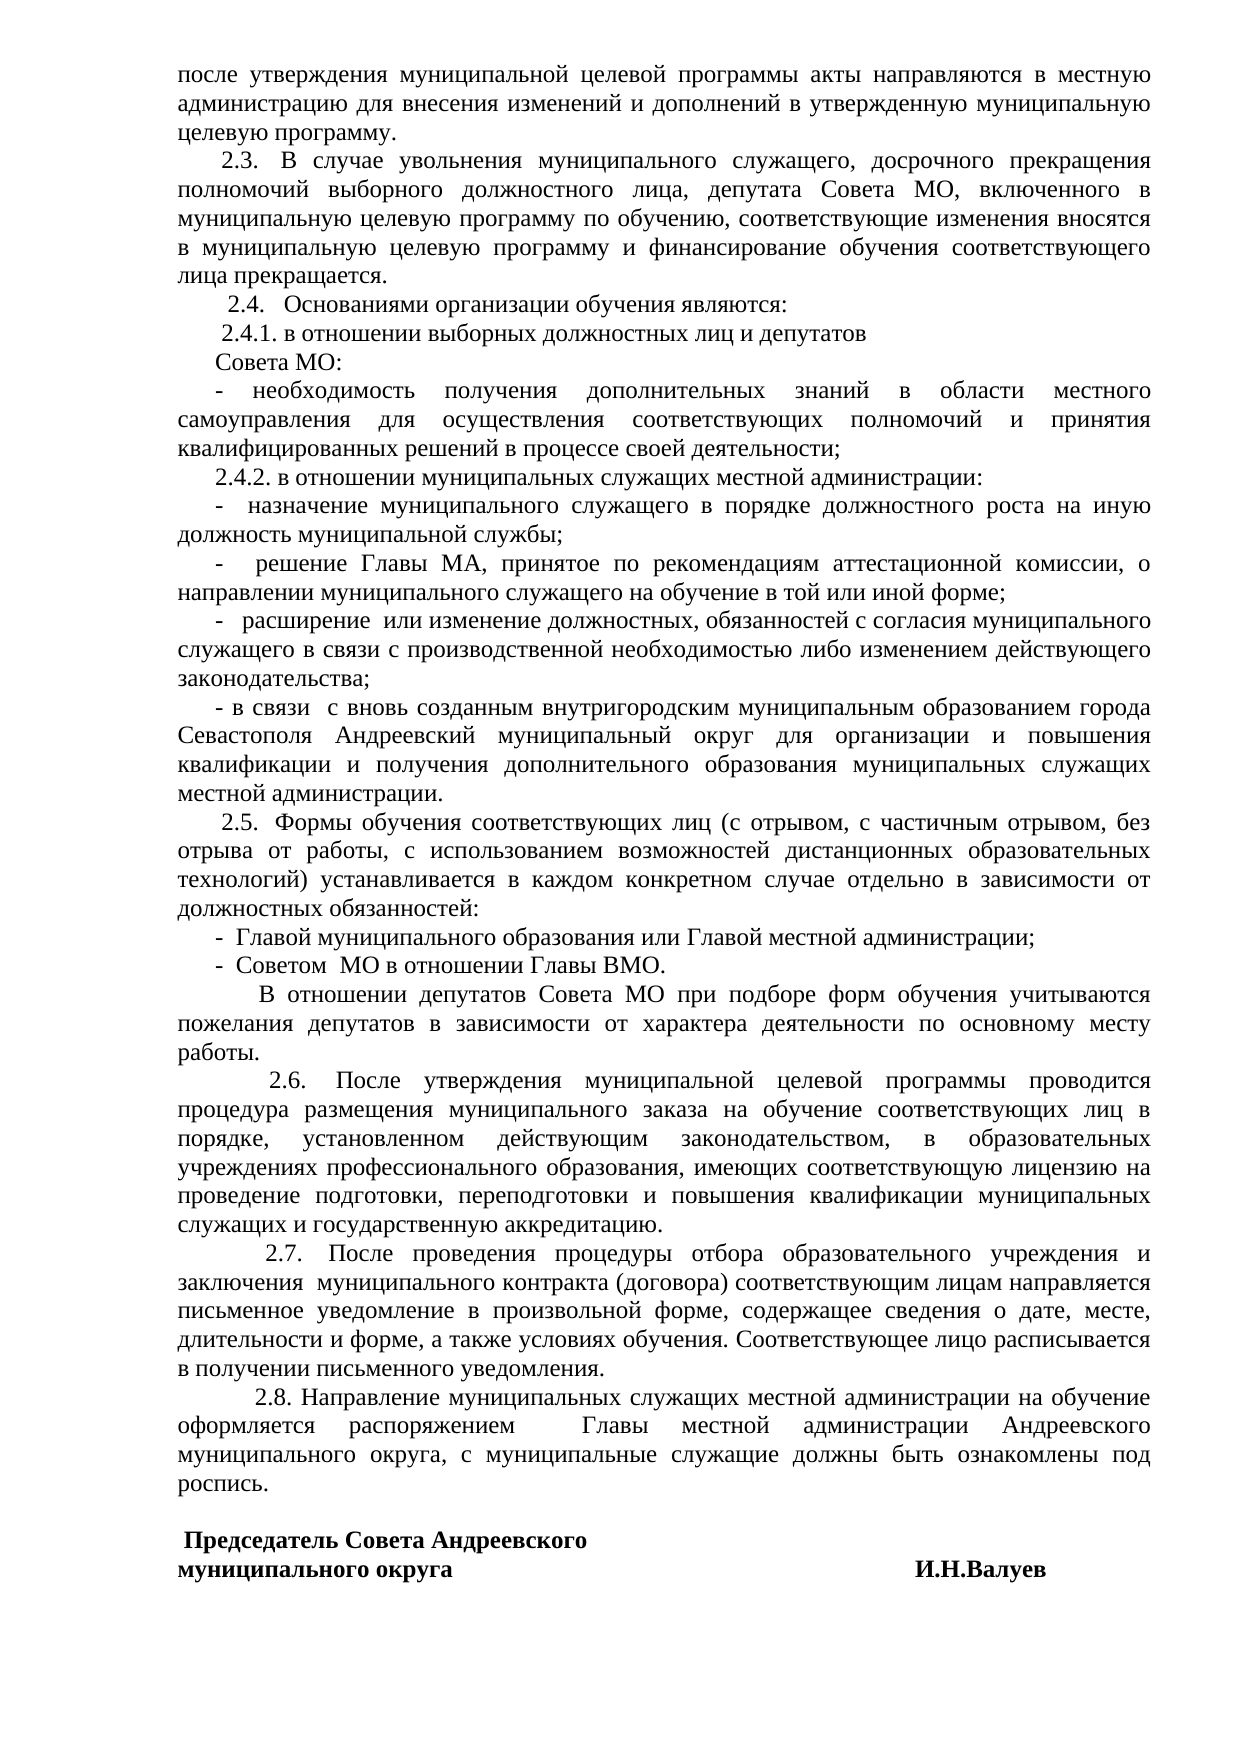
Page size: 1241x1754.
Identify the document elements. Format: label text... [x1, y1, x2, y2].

text В отношении депутатов Совета МО при подборе форм обучения учитываются пожелания депутатов в зависимости от характера деятельности по основному месту работы. [177, 979, 1152, 1065]
text - в связи с вновь созданным внутригородским муниципальным образованием города Севастополя Андреевский муниципальный округ для организации и повышения квалификации и получения дополнительного образования муниципальных служащих местной администрации. [177, 692, 1152, 807]
text - Главой муниципального образования или Главой местной администрации; [177, 922, 1152, 950]
text - решение Главы МА, принятое по рекомендациям аттестационной комиссии, о направлении муниципального служащего на обучение в той или иной форме; [177, 548, 1152, 605]
text - Советом МО в отношении Главы ВМО. [177, 950, 1152, 979]
text 2.7. После проведения процедуры отбора образовательного учреждения и заключения муниципального контракта (договора) соответствующим лицам направляется письменное уведомление в произвольной форме, содержащее сведения о дате, месте, длительности и форме, а также условиях обучения. Соответствующее лицо расписывается в получении письменного уведомления. [177, 1238, 1152, 1382]
text 2.4.2. в отношении муниципальных служащих местной администрации: [177, 462, 1152, 490]
text - назначение муниципального служащего в порядке должностного роста на иную должность муниципальной службы; [177, 490, 1152, 548]
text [177, 59, 1152, 145]
text - необходимость получения дополнительных знаний в области местного самоуправления для осуществления соответствующих полномочий и принятия квалифицированных решений в процессе своей деятельности; [177, 375, 1152, 462]
text 2.8. Направление муниципальных служащих местной администрации на обучение оформляется распоряжением Главы местной администрации Андреевского муниципального округа, с муниципальные служащие должны быть ознакомлены под роспись. [177, 1382, 1152, 1497]
text 2.5. Формы обучения соответствующих лиц (с отрывом, с частичным отрывом, без отрыва от работы, с использованием возможностей дистанционных образовательных технологий) устанавливается в каждом конкретном случае отдельно в зависимости от должностных обязанностей: [177, 807, 1152, 922]
text Председатель Совета Андреевского [177, 1525, 1152, 1554]
text - расширение или изменение должностных, обязанностей с согласия муниципального служащего в связи с производственной необходимостью либо изменением действующего законодательства; [177, 605, 1152, 692]
text Совета МО: [177, 347, 1152, 375]
text муниципального округа И.Н.Валуев [177, 1554, 1152, 1583]
text 2.4. Основаниями организации обучения являются: [177, 289, 1152, 318]
text 2.4.1. в отношении выборных должностных лиц и депутатов [177, 318, 1152, 347]
text 2.6. После утверждения муниципальной целевой программы проводится процедура размещения муниципального заказа на обучение соответствующих лиц в порядке, установленном действующим законодательством, в образовательных учреждениях профессионального образования, имеющих соответствующую лицензию на проведение подготовки, переподготовки и повышения квалификации муниципальных служащих и государственную аккредитацию. [177, 1065, 1152, 1238]
text 2.3. В случае увольнения муниципального служащего, досрочного прекращения полномочий выборного должностного лица, депутата Совета МО, включенного в муниципальную целевую программу по обучению, соответствующие изменения вносятся в муниципальную целевую программу и финансирование обучения соответствующего лица прекращается. [177, 145, 1152, 289]
